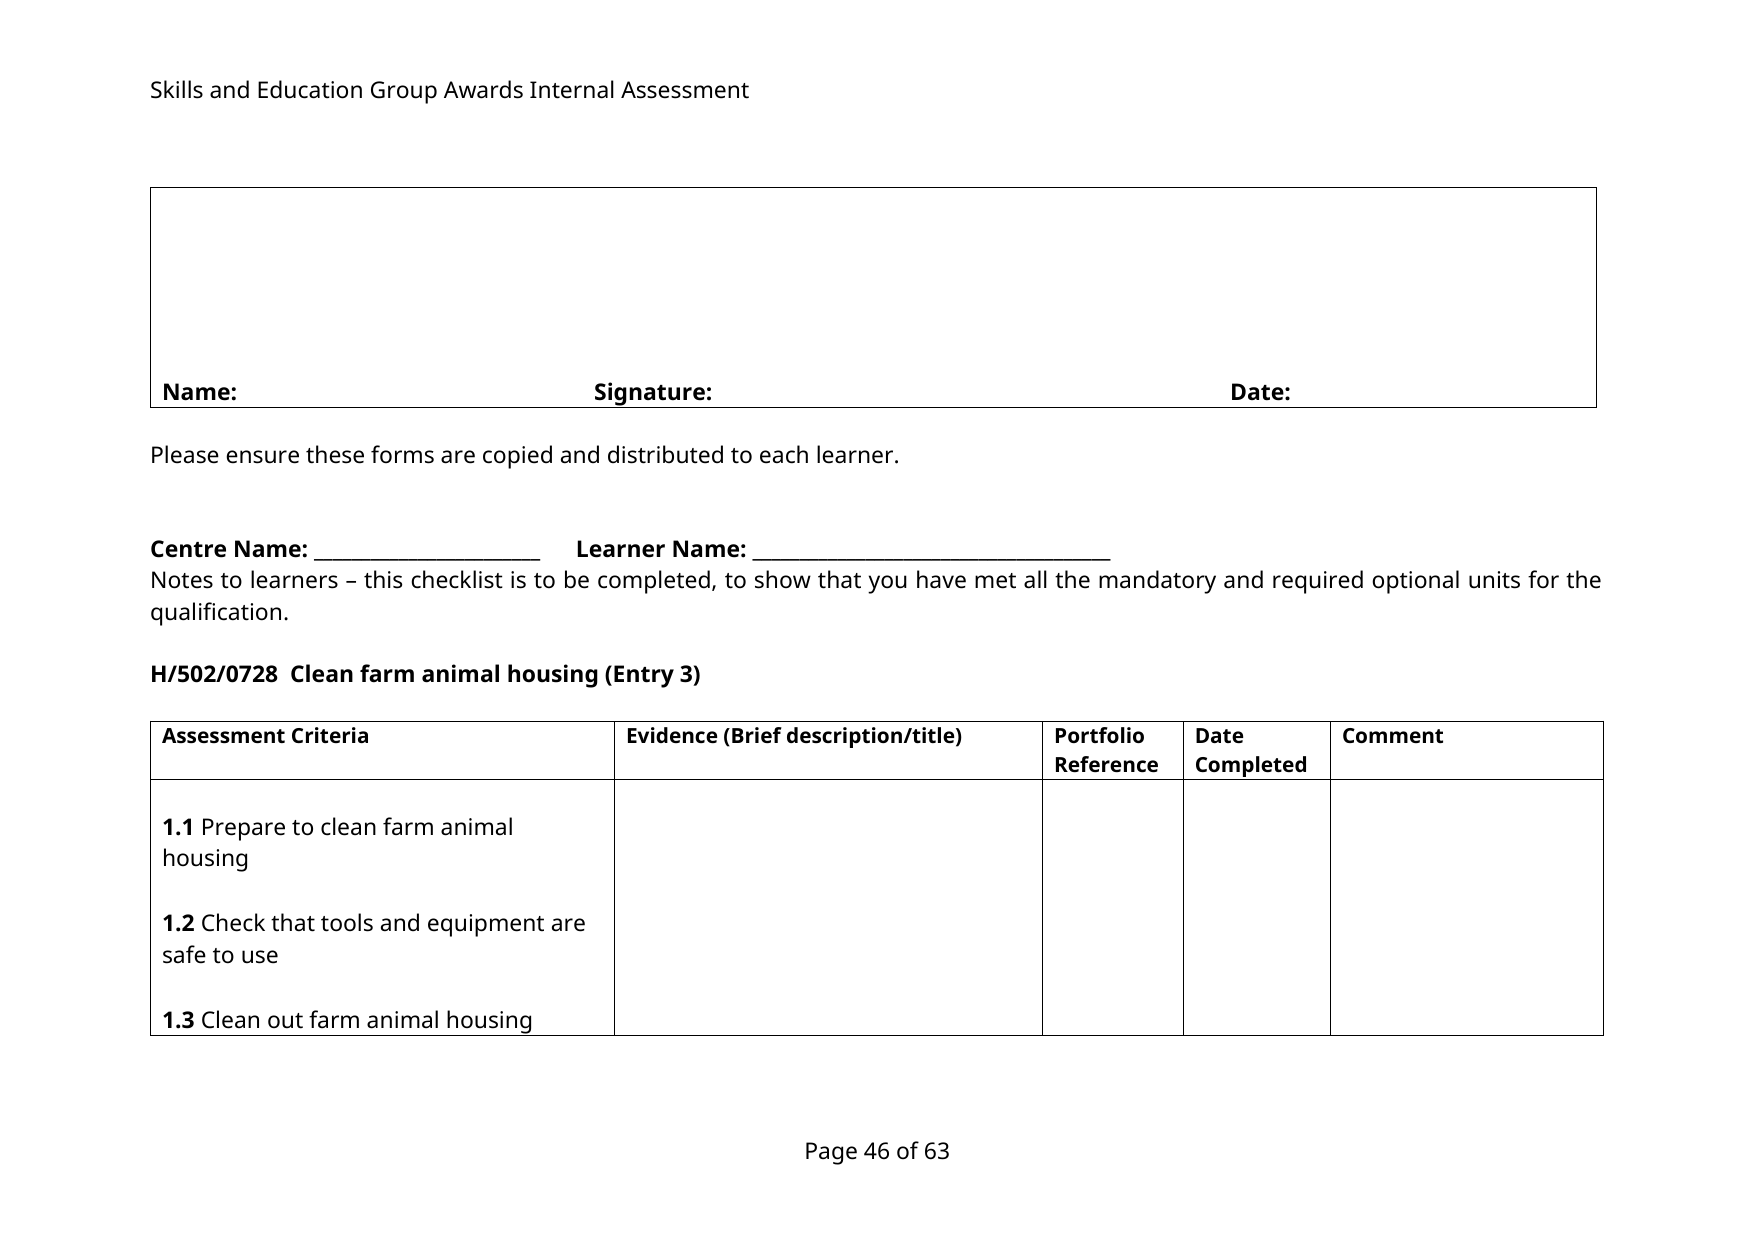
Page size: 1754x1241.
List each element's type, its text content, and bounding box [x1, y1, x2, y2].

text H/502/0728 Clean farm animal housing (Entry 3) [150, 658, 1604, 689]
table_cell [615, 780, 1042, 1035]
table_header Date Completed [1184, 722, 1330, 778]
table_cell [1043, 780, 1183, 1035]
table_header Portfolio Reference [1043, 722, 1183, 778]
table_cell [1184, 780, 1330, 1035]
table_header Evidence (Brief description/title) [615, 722, 1042, 778]
table_header Comment [1331, 722, 1603, 778]
table_cell [1331, 780, 1603, 1035]
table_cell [151, 188, 1596, 407]
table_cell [151, 780, 614, 1035]
subtitle Please ensure these forms are copied and distributed to each learner. [150, 439, 1604, 471]
subtitle Centre Name: ________________________ Learner Name: ______________________________________ [150, 533, 1604, 564]
table_header Assessment Criteria [151, 722, 614, 778]
text Notes to learners – this checklist is to be completed, to show that you have met all the mandatory and required optional units for the qualification. [150, 564, 1604, 627]
